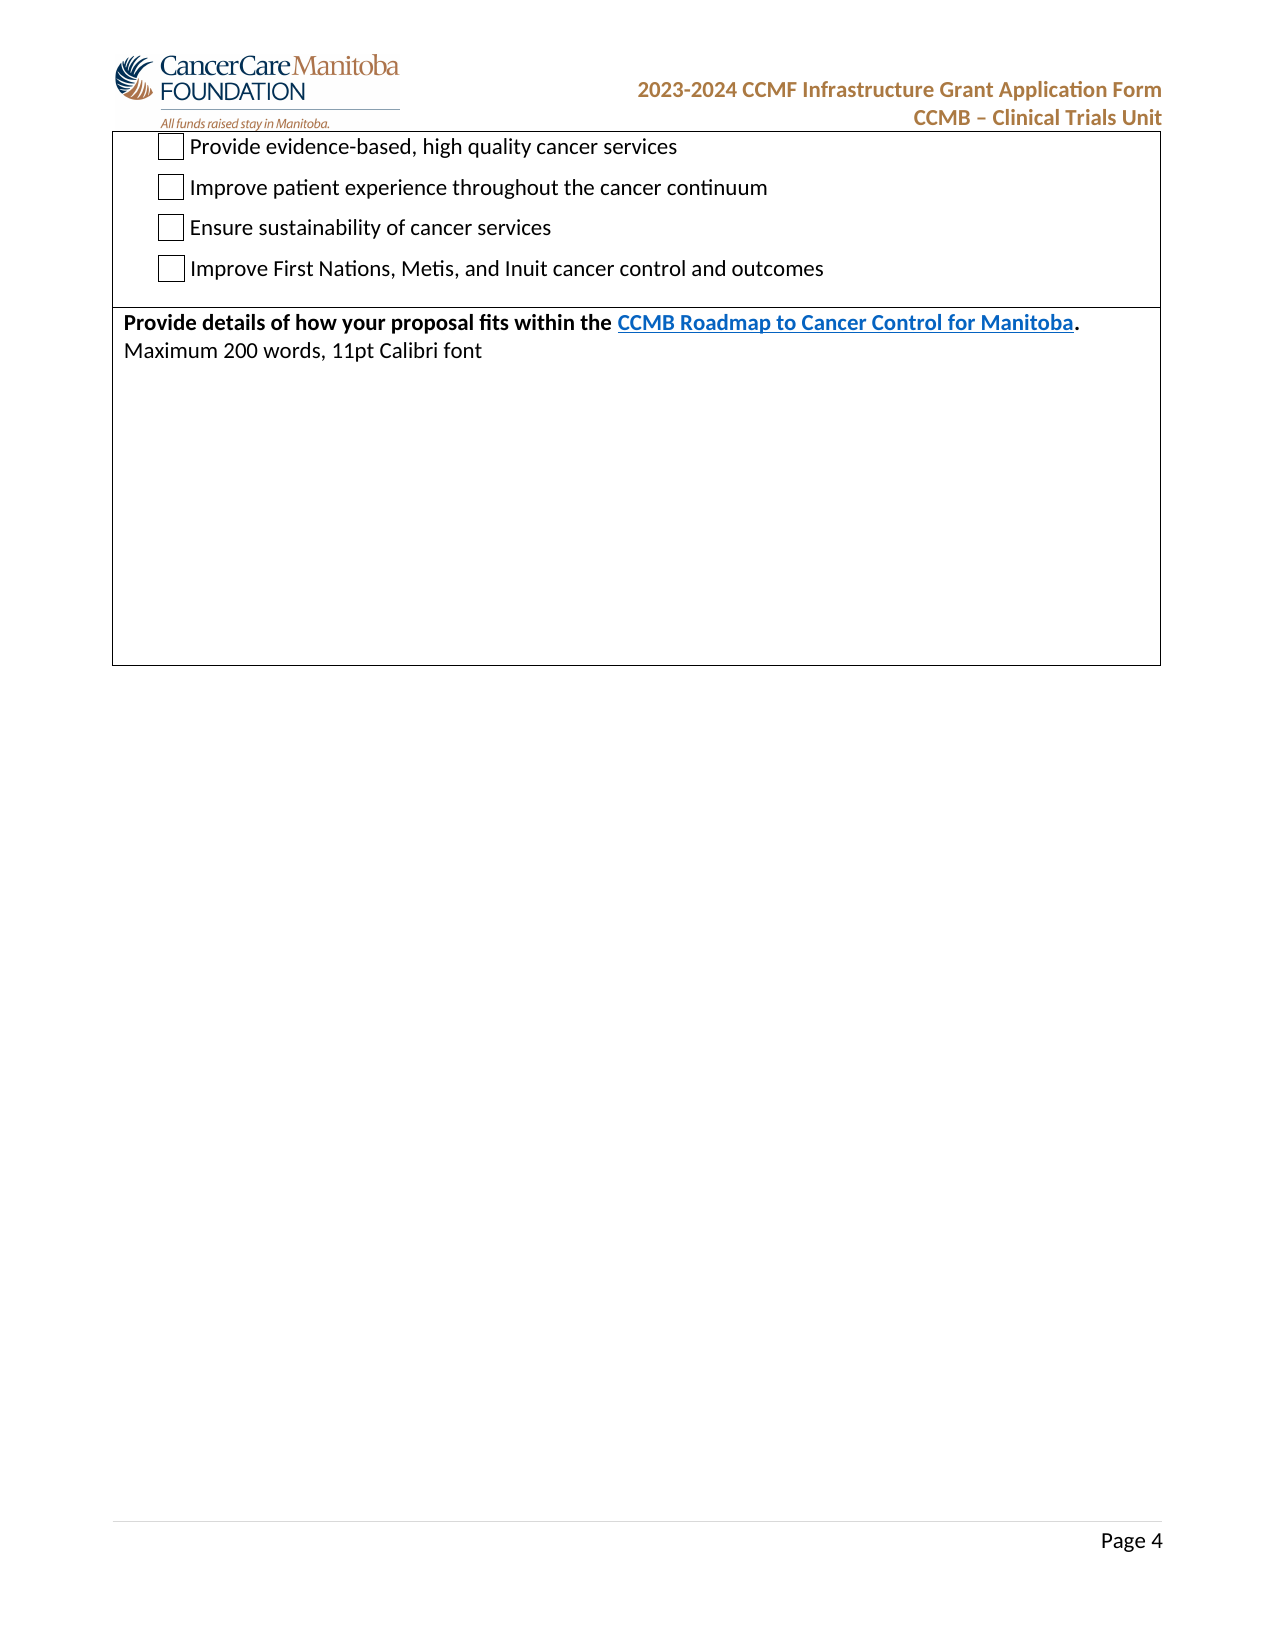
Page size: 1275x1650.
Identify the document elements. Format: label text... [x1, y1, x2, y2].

table_cell Provide details of how your proposal fits within the CCMB Roadmap to Cancer Control for Manitoba. Maximum 200 words, 11pt Calibri font [113, 308, 1160, 665]
picture [115, 54, 400, 131]
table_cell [113, 132, 1160, 307]
